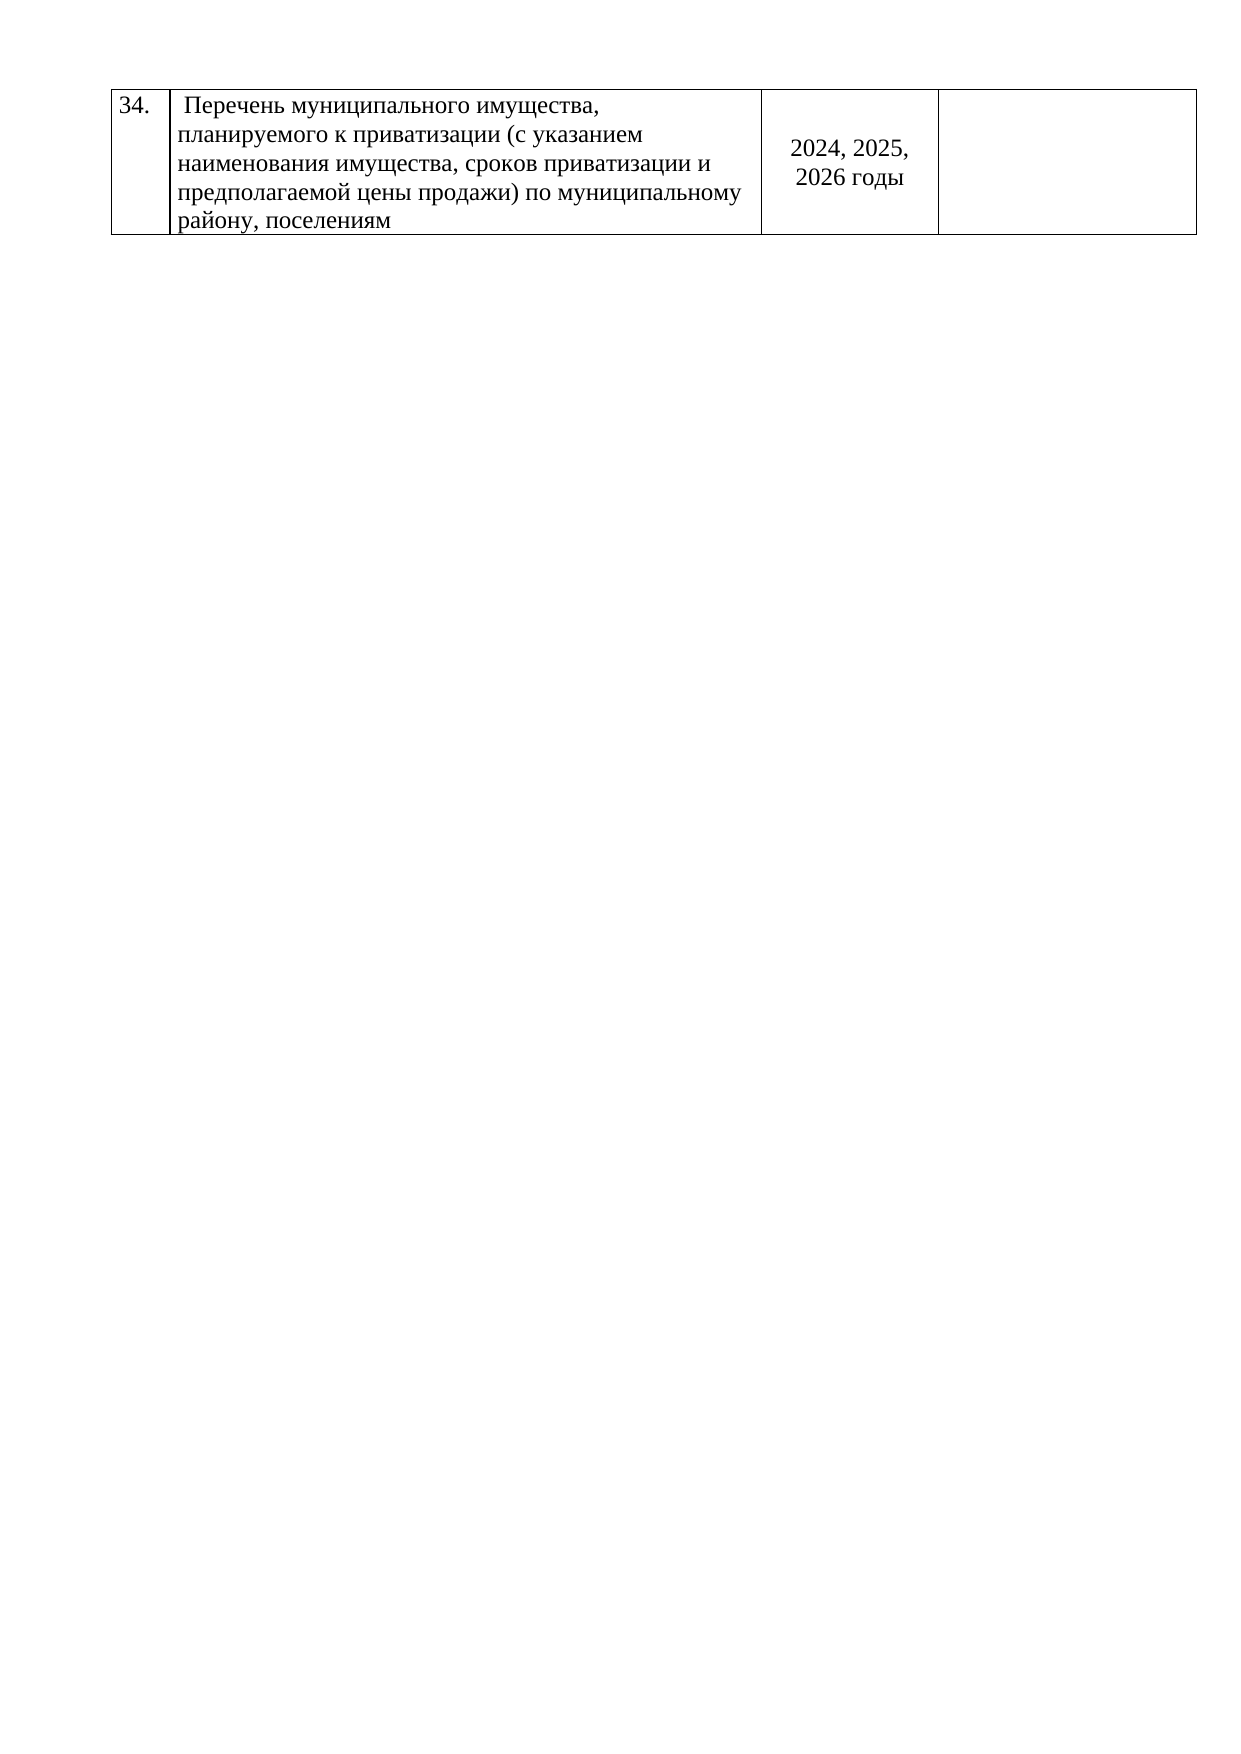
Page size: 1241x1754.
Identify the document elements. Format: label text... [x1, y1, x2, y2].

table_cell 2024, 2025, 2026 годы [762, 90, 938, 234]
table_cell 34. [112, 90, 169, 234]
table_cell Перечень муниципального имущества, планируемого к приватизации (с указанием наименования имущества, сроков приватизации и предполагаемой цены продажи) по муниципальному району, поселениям [171, 90, 761, 234]
